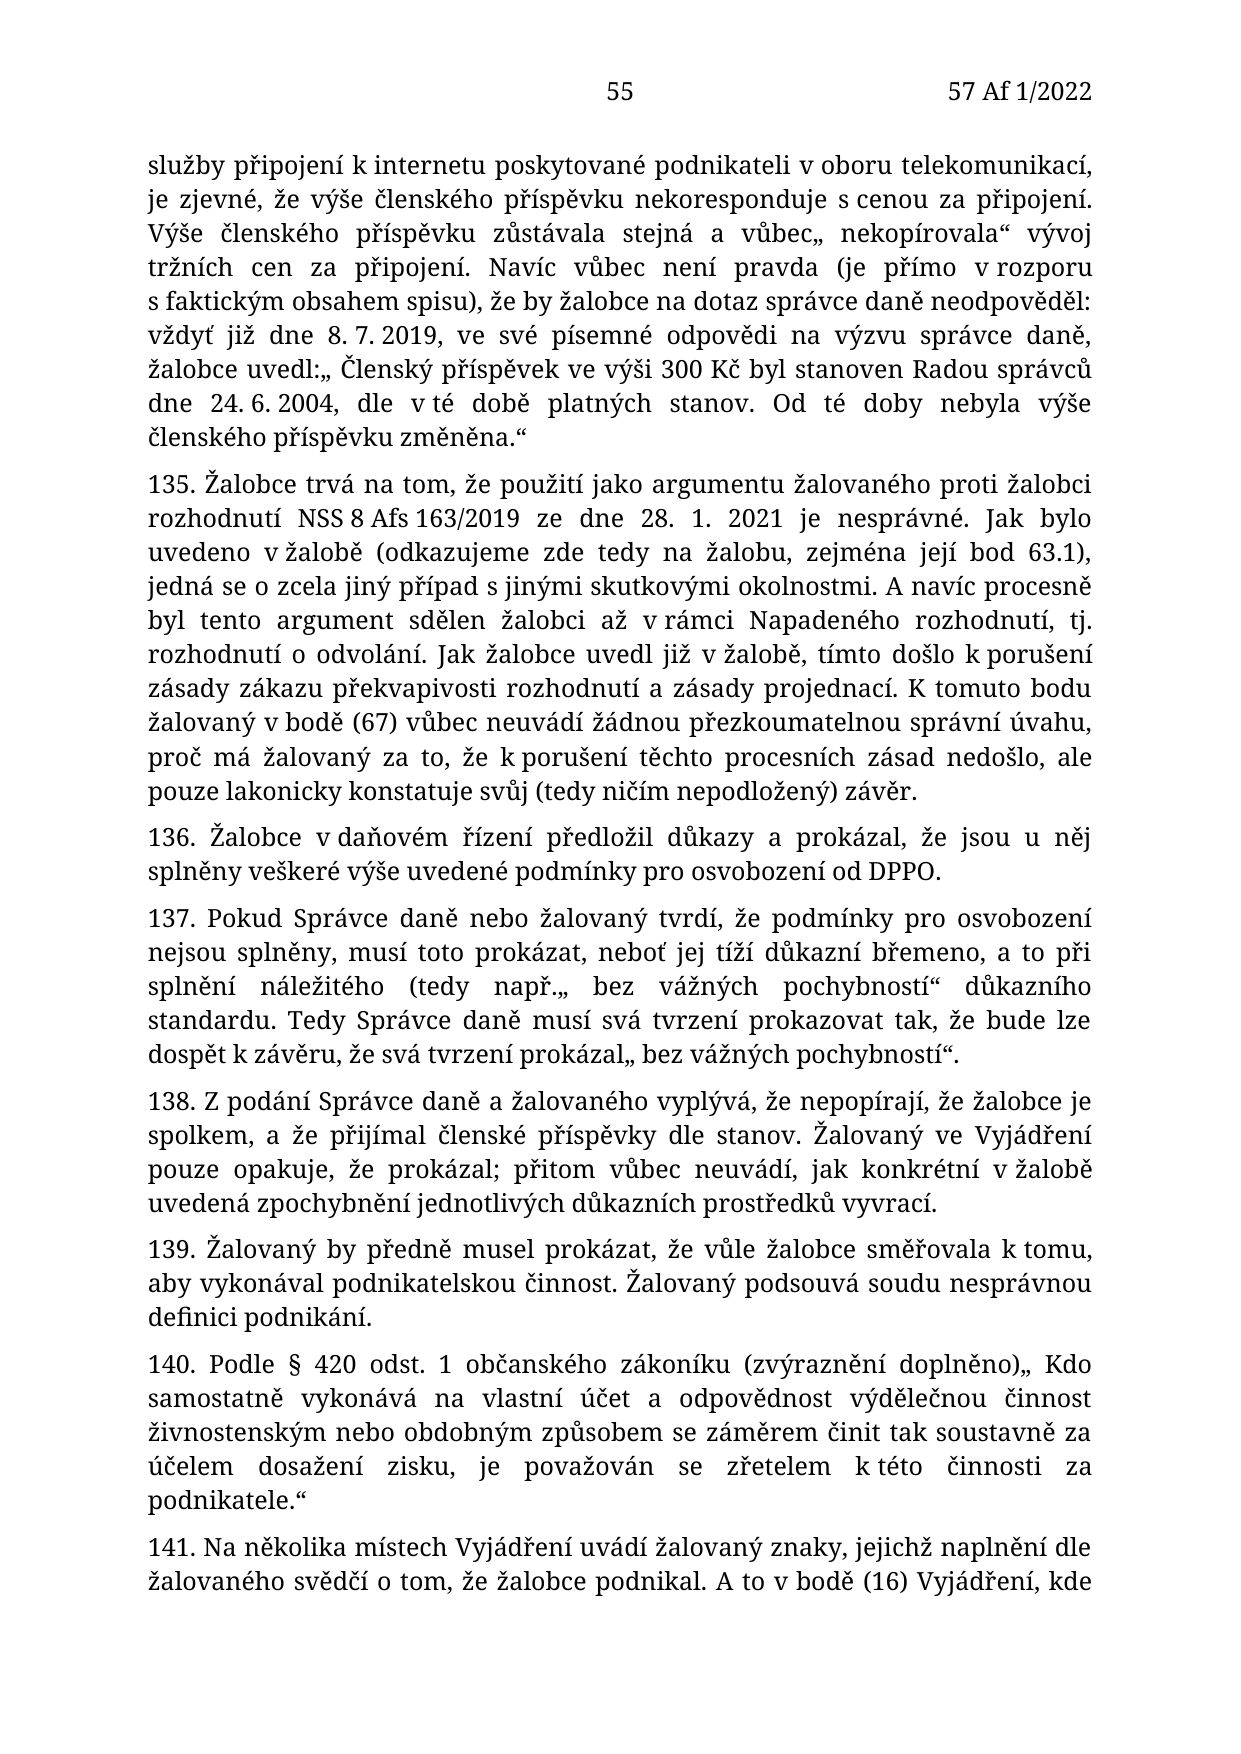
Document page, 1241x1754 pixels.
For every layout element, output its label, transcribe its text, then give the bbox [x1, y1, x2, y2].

text 137. Pokud Správce daně nebo žalovaný tvrdí, že podmínky pro osvobození nejsou splněny, musí toto prokázat, neboť jej tíží důkazní břemeno, a to při splnění náležitého (tedy např.„ bez vážných pochybností“ důkazního standardu. Tedy Správce daně musí svá tvrzení prokazovat tak, že bude lze dospět k závěru, že svá tvrzení prokázal„ bez vážných pochybností“. [148, 900, 1093, 1071]
text 138. Z podání Správce daně a žalovaného vyplývá, že nepopírají, že žalobce je spolkem, a že přijímal členské příspěvky dle stanov. Žalovaný ve Vyjádření pouze opakuje, že prokázal; přitom vůbec neuvádí, jak konkrétní v žalobě uvedená zpochybnění jednotlivých důkazních prostředků vyvrací. [148, 1083, 1093, 1219]
text 139. Žalovaný by předně musel prokázat, že vůle žalobce směřovala k tomu, aby vykonával podnikatelskou činnost. Žalovaný podsouvá soudu nesprávnou definici podnikání. [148, 1232, 1093, 1334]
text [148, 1529, 1093, 1598]
text 140. Podle § 420 odst. 1 občanského zákoníku (zvýraznění doplněno)„ Kdo samostatně vykonává na vlastní účet a odpovědnost výdělečnou činnost živnostenským nebo obdobným způsobem se záměrem činit tak soustavně za účelem dosažení zisku, je považován se zřetelem k této činnosti za podnikatele.“ [148, 1347, 1093, 1517]
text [148, 148, 1093, 454]
text 135. Žalobce trvá na tom, že použití jako argumentu žalovaného proti žalobci rozhodnutí NSS 8 Afs 163/2019 ze dne 28. 1. 2021 je nesprávné. Jak bylo uvedeno v žalobě (odkazujeme zde tedy na žalobu, zejména její bod 63.1), jedná se o zcela jiný případ s jinými skutkovými okolnostmi. A navíc procesně byl tento argument sdělen žalobci až v rámci Napadeného rozhodnutí, tj. rozhodnutí o odvolání. Jak žalobce uvedl již v žalobě, tímto došlo k porušení zásady zákazu překvapivosti rozhodnutí a zásady projednací. K tomuto bodu žalovaný v bodě (67) vůbec neuvádí žádnou přezkoumatelnou správní úvahu, proč má žalovaný za to, že k porušení těchto procesních zásad nedošlo, ale pouze lakonicky konstatuje svůj (tedy ničím nepodložený) závěr. [148, 467, 1093, 807]
text 136. Žalobce v daňovém řízení předložil důkazy a prokázal, že jsou u něj splněny veškeré výše uvedené podmínky pro osvobození od DPPO. [148, 820, 1093, 888]
